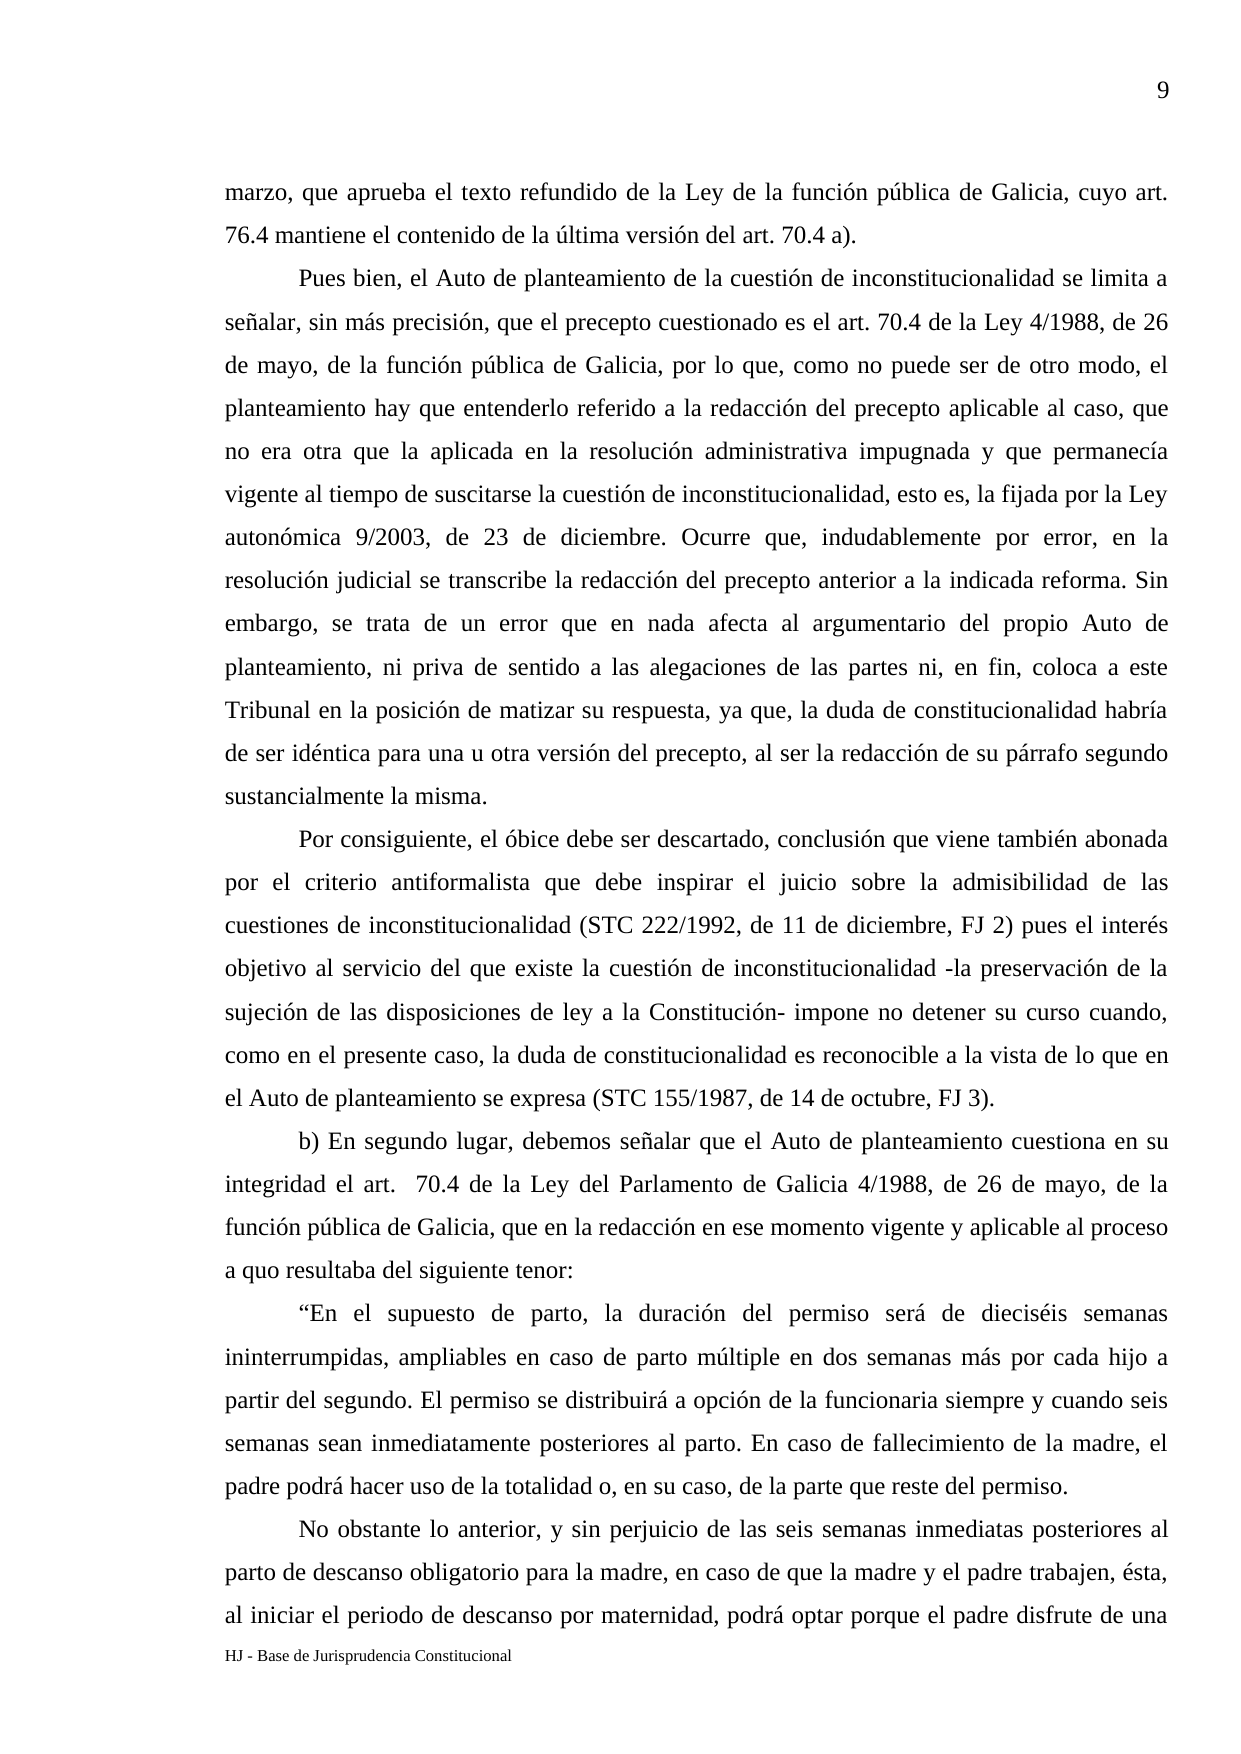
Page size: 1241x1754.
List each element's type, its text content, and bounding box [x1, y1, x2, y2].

text “En el supuesto de parto, la duración del permiso será de dieciséis semanas ininterrumpidas, ampliables en caso de parto múltiple en dos semanas más por cada hijo a partir del segundo. El permiso se distribuirá a opción de la funcionaria siempre y cuando seis semanas sean inmediatamente posteriores al parto. En caso de fallecimiento de la madre, el padre podrá hacer uso de la totalidad o, en su caso, de la parte que reste del permiso. [224, 1298, 1169, 1500]
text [224, 177, 1169, 249]
text Pues bien, el Auto de planteamiento de la cuestión de inconstitucionalidad se limita a señalar, sin más precisión, que el precepto cuestionado es el art. 70.4 de la Ley 4/1988, de 26 de mayo, de la función pública de Galicia, por lo que, como no puede ser de otro modo, el planteamiento hay que entenderlo referido a la redacción del precepto aplicable al caso, que no era otra que la aplicada en la resolución administrativa impugnada y que permanecía vigente al tiempo de suscitarse la cuestión de inconstitucionalidad, esto es, la fijada por la Ley autonómica 9/2003, de 23 de diciembre. Ocurre que, indudablemente por error, en la resolución judicial se transcribe la redacción del precepto anterior a la indicada reforma. Sin embargo, se trata de un error que en nada afecta al argumentario del propio Auto de planteamiento, ni priva de sentido a las alegaciones de las partes ni, en fin, coloca a este Tribunal en la posición de matizar su respuesta, ya que, la duda de constitucionalidad habría de ser idéntica para una u otra versión del precepto, al ser la redacción de su párrafo segundo sustancialmente la misma. [224, 263, 1169, 810]
text Por consiguiente, el óbice debe ser descartado, conclusión que viene también abonada por el criterio antiformalista que debe inspirar el juicio sobre la admisibilidad de las cuestiones de inconstitucionalidad (STC 222/1992, de 11 de diciembre, FJ 2) pues el interés objetivo al servicio del que existe la cuestión de inconstitucionalidad -la preservación de la sujeción de las disposiciones de ley a la Constitución- impone no detener su curso cuando, como en el presente caso, la duda de constitucionalidad es reconocible a la vista de lo que en el Auto de planteamiento se expresa (STC 155/1987, de 14 de octubre, FJ 3). [224, 824, 1169, 1112]
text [224, 1514, 1169, 1629]
text b) En segundo lugar, debemos señalar que el Auto de planteamiento cuestiona en su integridad el art. 70.4 de la Ley del Parlamento de Galicia 4/1988, de 26 de mayo, de la función pública de Galicia, que en la redacción en ese momento vigente y aplicable al proceso a quo resultaba del siguiente tenor: [224, 1126, 1169, 1284]
